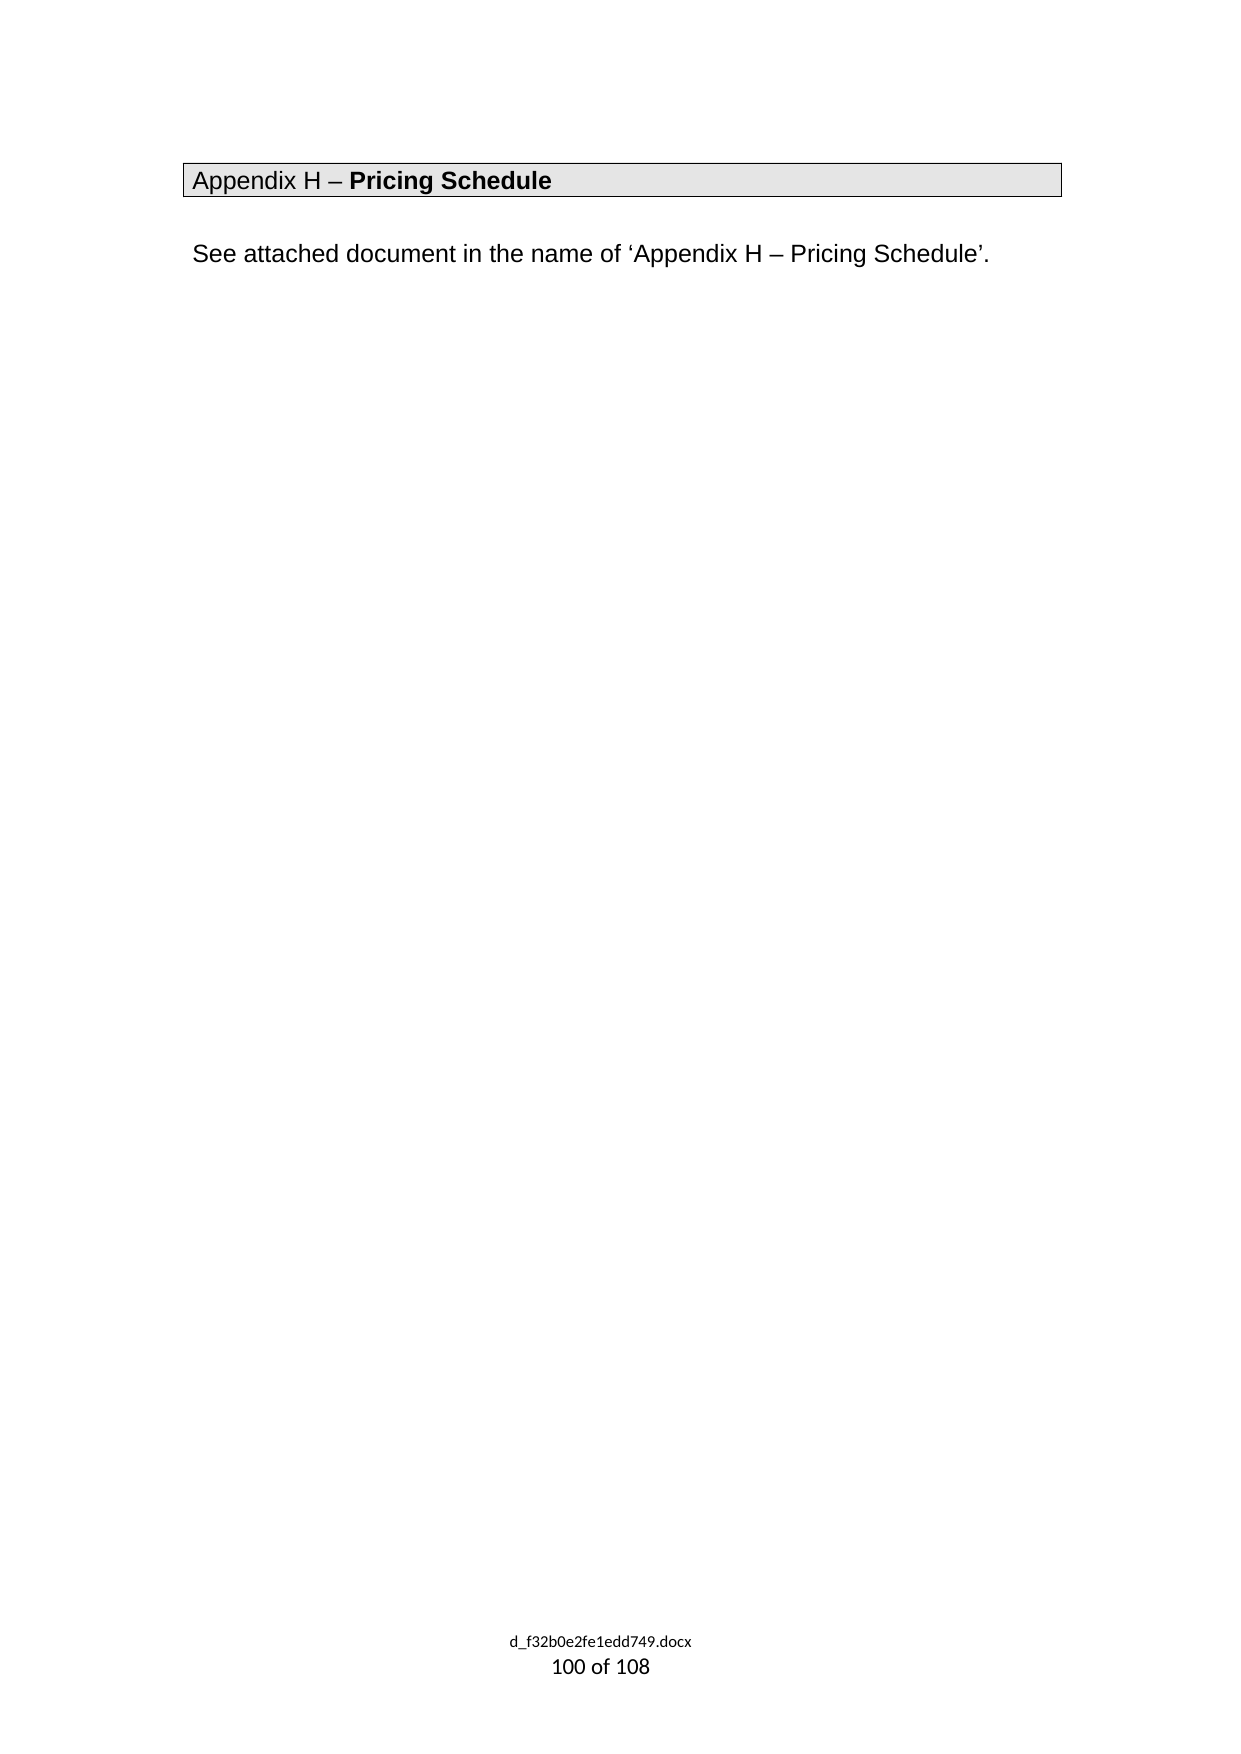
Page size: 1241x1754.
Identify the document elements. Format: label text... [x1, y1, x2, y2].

title Appendix H – Pricing Schedule [184, 164, 1061, 196]
text See attached document in the name of ‘Appendix H – Pricing Schedule’. [148, 239, 1053, 267]
